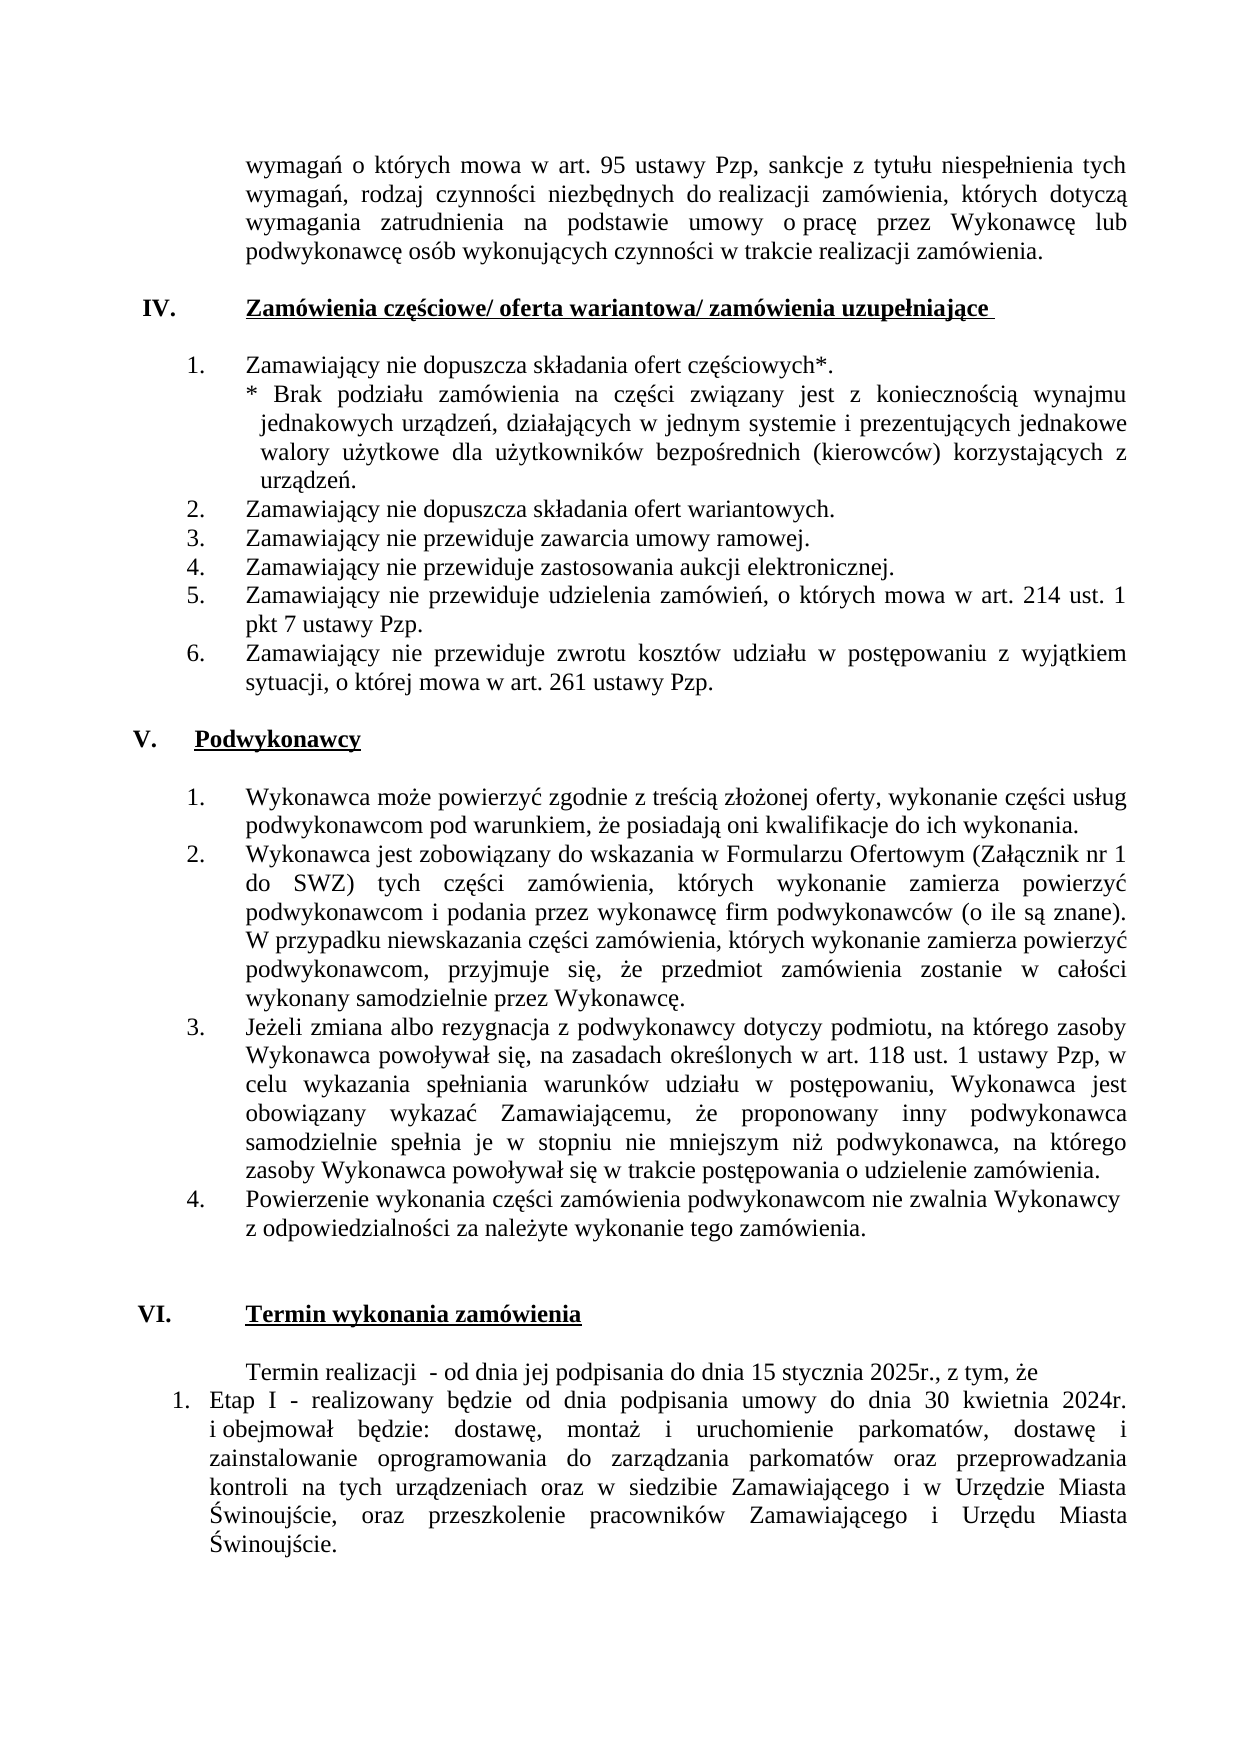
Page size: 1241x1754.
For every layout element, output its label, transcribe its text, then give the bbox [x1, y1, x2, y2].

text IV. Zamówienia częściowe/ oferta wariantowa/ zamówienia uzupełniające [142, 293, 1128, 322]
list Zamawiający nie przewiduje zwrotu kosztów udziału w postępowaniu z wyjątkiem sytuacji, o której mowa w art. 261 ustawy Pzp. [186, 638, 1128, 696]
text Termin realizacji - od dnia jej podpisania do dnia 15 stycznia 2025r., z tym, że [245, 1357, 1128, 1386]
list Etap I - realizowany będzie od dnia podpisania umowy do dnia 30 kwietnia 2024r. i obejmował będzie: dostawę, montaż i uruchomienie parkomatów, dostawę i zainstalowanie oprogramowania do zarządzania parkomatów oraz przeprowadzania kontroli na tych urządzeniach oraz w siedzibie Zamawiającego i w Urzędzie Miasta Świnoujście, oraz przeszkolenie pracowników Zamawiającego i Urzędu Miasta Świnoujście. [172, 1386, 1128, 1558]
list Wykonawca jest zobowiązany do wskazania w Formularzu Ofertowym (Załącznik nr 1 do SWZ) tych części zamówienia, których wykonanie zamierza powierzyć podwykonawcom i podania przez wykonawcę firm podwykonawców (o ile są znane). W przypadku niewskazania części zamówienia, których wykonanie zamierza powierzyć podwykonawcom, przyjmuje się, że przedmiot zamówienia zostanie w całości wykonany samodzielnie przez Wykonawcę. [186, 839, 1128, 1012]
list Zamawiający nie przewiduje udzielenia zamówień, o których mowa w art. 214 ust. 1 pkt 7 ustawy Pzp. [186, 581, 1128, 638]
list Termin wykonania zamówienia [172, 1299, 1128, 1328]
list Zamawiający nie przewiduje zastosowania aukcji elektronicznej. [186, 552, 1128, 581]
list Zamawiający nie dopuszcza składania ofert częściowych*. [186, 351, 1128, 379]
list Podwykonawcy [157, 724, 1128, 753]
list Zamawiający nie dopuszcza składania ofert wariantowych. [186, 494, 1128, 523]
list Jeżeli zmiana albo rezygnacja z podwykonawcy dotyczy podmiotu, na którego zasoby Wykonawca powoływał się, na zasadach określonych w art. 118 ust. 1 ustawy Pzp, w celu wykazania spełniania warunków udziału w postępowaniu, Wykonawca jest obowiązany wykazać Zamawiającemu, że proponowany inny podwykonawca samodzielnie spełnia je w stopniu nie mniejszym niż podwykonawca, na którego zasoby Wykonawca powoływał się w trakcie postępowania o udzielenie zamówienia. [186, 1012, 1128, 1184]
list Wykonawca może powierzyć zgodnie z treścią złożonej oferty, wykonanie części usług podwykonawcom pod warunkiem, że posiadają oni kwalifikacje do ich wykonania. [186, 782, 1128, 839]
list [186, 150, 1128, 265]
text * Brak podziału zamówienia na części związany jest z koniecznością wynajmu jednakowych urządzeń, działających w jednym systemie i prezentujących jednakowe walory użytkowe dla użytkowników bezpośrednich (kierowców) korzystających z urządzeń. [245, 379, 1128, 494]
list Powierzenie wykonania części zamówienia podwykonawcom nie zwalnia Wykonawcy z odpowiedzialności za należyte wykonanie tego zamówienia. [186, 1184, 1128, 1242]
list Zamawiający nie przewiduje zawarcia umowy ramowej. [186, 523, 1128, 552]
